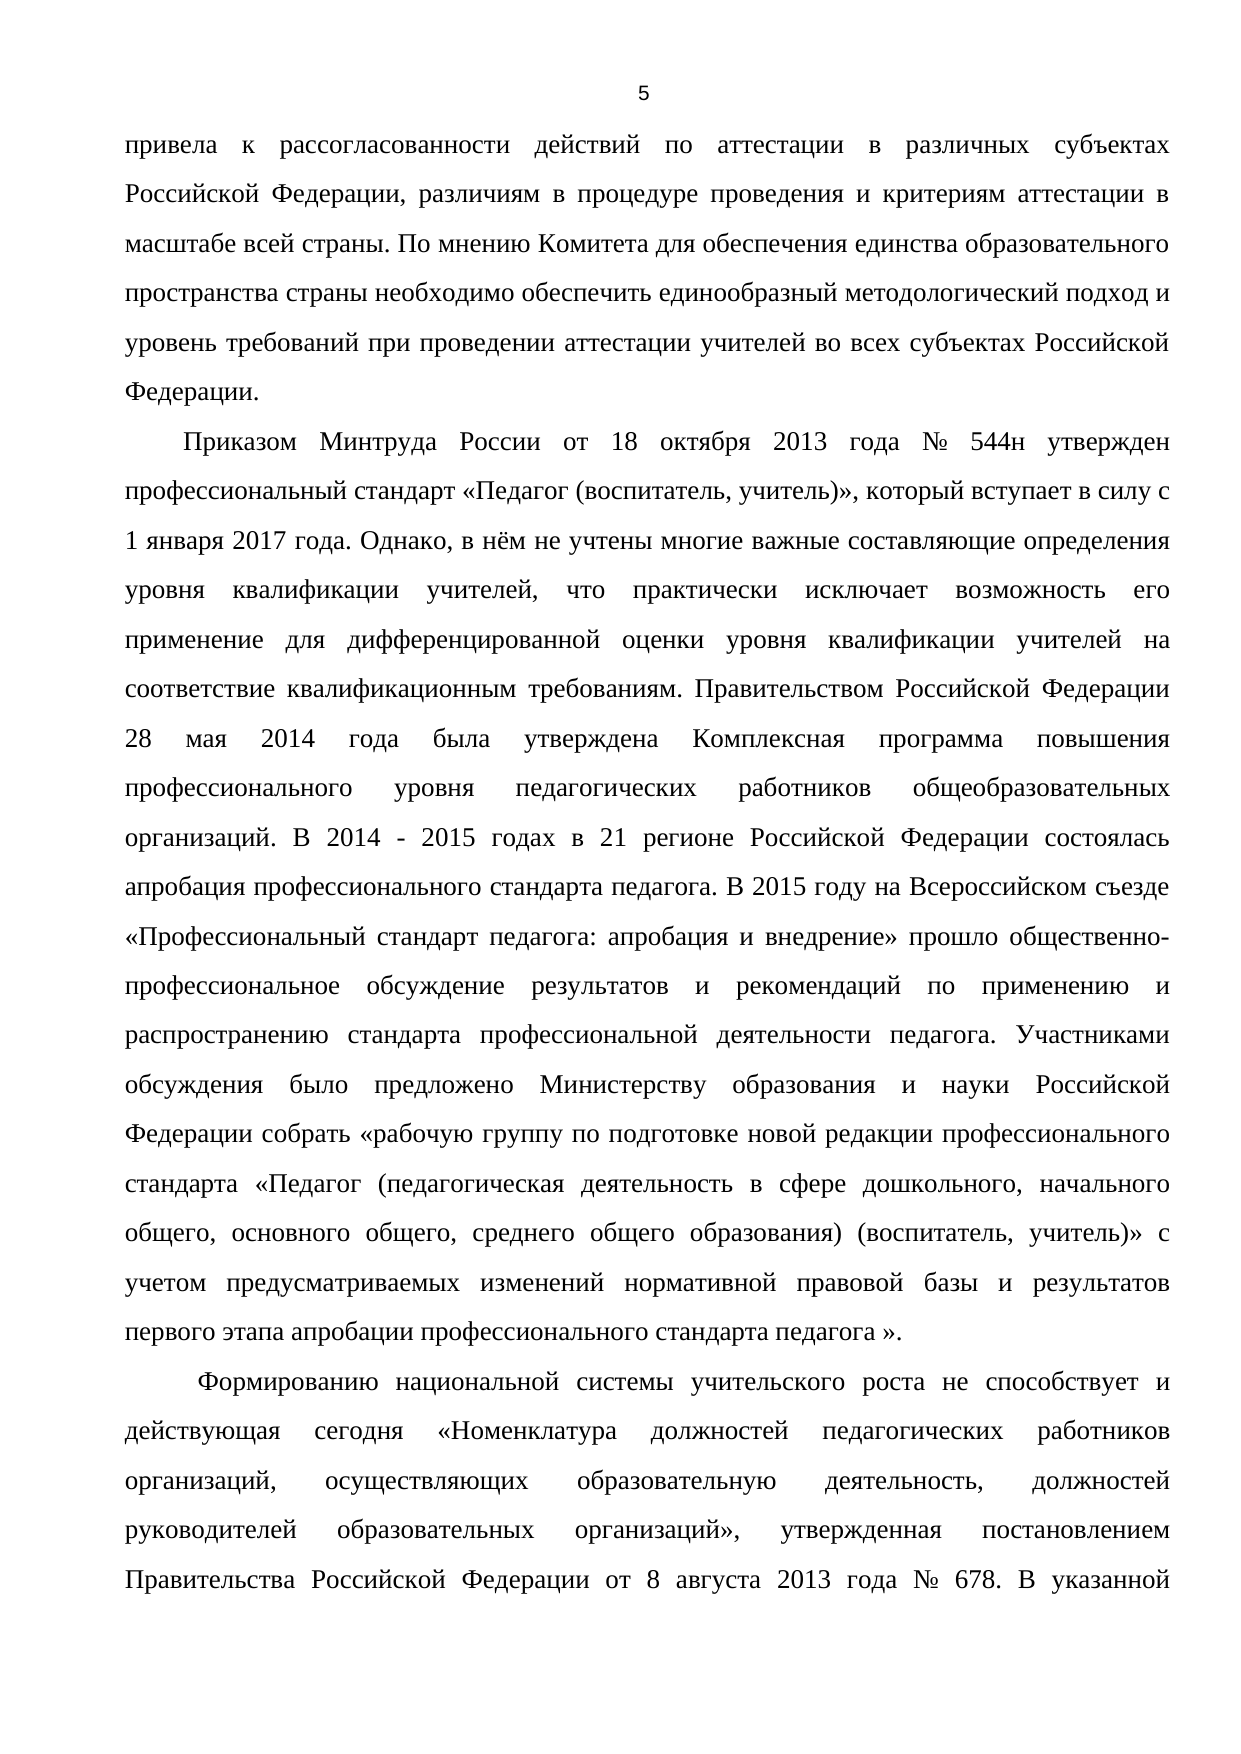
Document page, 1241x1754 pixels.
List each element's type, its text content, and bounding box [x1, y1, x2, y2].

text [124, 128, 1171, 407]
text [124, 1365, 1171, 1594]
text Приказом Минтруда России от 18 октября 2013 года № 544н утвержден профессиональный стандарт «Педагог (воспитатель, учитель)», который вступает в силу с 1 января 2017 года. Однако, в нём не учтены многие важные составляющие определения уровня квалификации учителей, что практически исключает возможность его применение для дифференцированной оценки уровня квалификации учителей на соответствие квалификационным требованиям. Правительством Российской Федерации 28 мая 2014 года была утверждена Комплексная программа повышения профессионального уровня педагогических работников общеобразовательных организаций. В 2014 - 2015 годах в 21 регионе Российской Федерации состоялась апробация профессионального стандарта педагога. В 2015 году на Всероссийском съезде «Профессиональный стандарт педагога: апробация и внедрение» прошло общественно-профессиональное обсуждение результатов и рекомендаций по применению и распространению стандарта профессиональной деятельности педагога. Участниками обсуждения было предложено Министерству образования и науки Российской Федерации собрать «рабочую группу по подготовке новой редакции профессионального стандарта «Педагог (педагогическая деятельность в сфере дошкольного, начального общего, основного общего, среднего общего образования) (воспитатель, учитель)» с учетом предусматриваемых изменений нормативной правовой базы и результатов первого этапа апробации профессионального стандарта педагога ». [124, 425, 1171, 1347]
